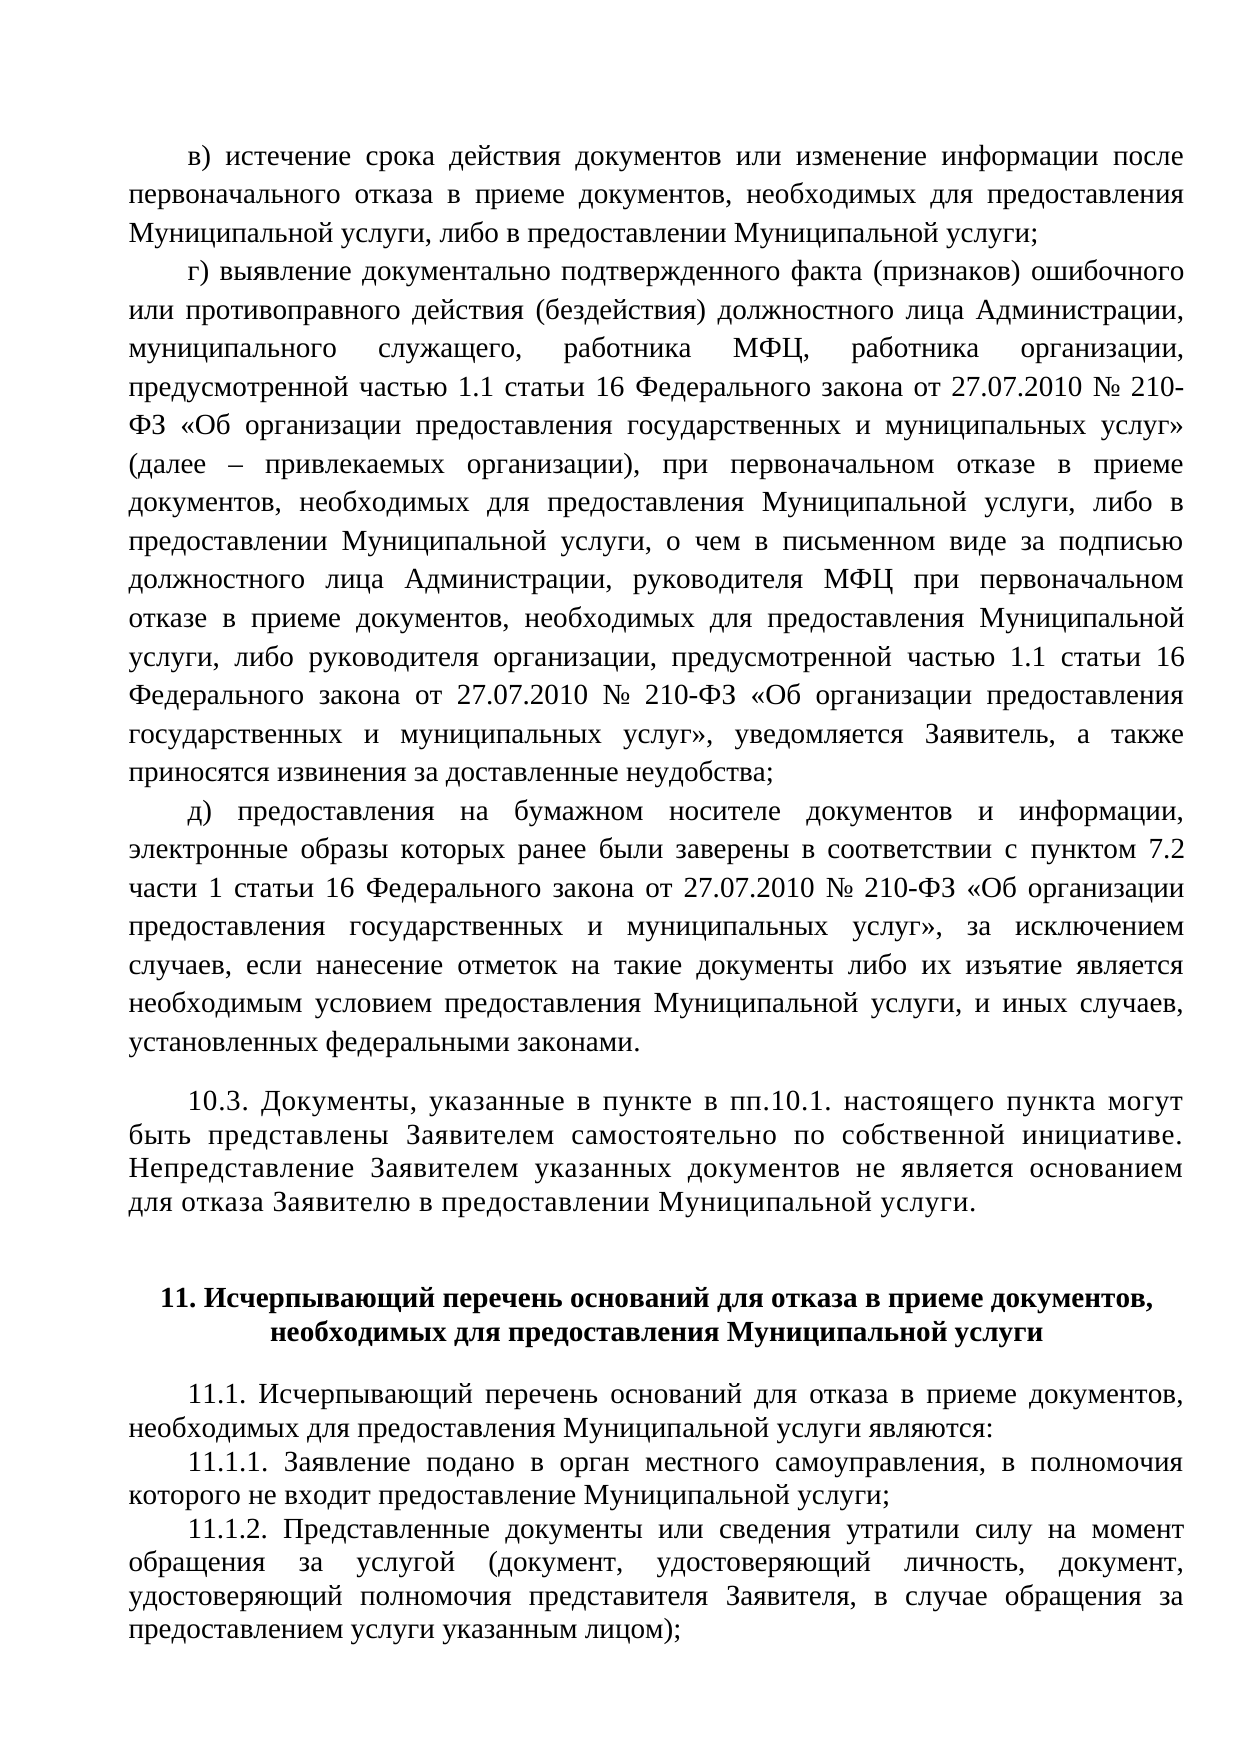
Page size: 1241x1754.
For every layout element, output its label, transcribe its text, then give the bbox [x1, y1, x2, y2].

text 11. Исчерпывающий перечень оснований для отказа в приеме документов, необходимых для предоставления Муниципальной услуги [128, 1280, 1185, 1347]
list г) выявление документально подтвержденного факта (признаков) ошибочного или противоправного действия (бездействия) должностного лица Администрации, муниципального служащего, работника МФЦ, работника организации, предусмотренной частью 1.1 статьи 16 Федерального закона от 27.07.2010 № 210-ФЗ «Об организации предоставления государственных и муниципальных услуг» (далее – привлекаемых организации), при первоначальном отказе в приеме документов, необходимых для предоставления Муниципальной услуги, либо в предоставлении Муниципальной услуги, о чем в письменном виде за подписью должностного лица Администрации, руководителя МФЦ при первоначальном отказе в приеме документов, необходимых для предоставления Муниципальной услуги, либо руководителя организации, предусмотренной частью 1.1 статьи 16 Федерального закона от 27.07.2010 № 210-ФЗ «Об организации предоставления государственных и муниципальных услуг», уведомляется Заявитель, а также приносятся извинения за доставленные неудобства; [128, 253, 1185, 788]
text 11.1. Исчерпывающий перечень оснований для отказа в приеме документов, необходимых для предоставления Муниципальной услуги являются: [128, 1377, 1185, 1444]
list в) истечение срока действия документов или изменение информации после первоначального отказа в приеме документов, необходимых для предоставления Муниципальной услуги, либо в предоставлении Муниципальной услуги; [128, 138, 1185, 248]
text 11.1.2. Представленные документы или сведения утратили силу на момент обращения за услугой (документ, удостоверяющий личность, документ, удостоверяющий полномочия представителя Заявителя, в случае обращения за предоставлением услуги указанным лицом); [128, 1511, 1185, 1645]
list д) предоставления на бумажном носителе документов и информации, электронные образы которых ранее были заверены в соответствии с пунктом 7.2 части 1 статьи 16 Федерального закона от 27.07.2010 № 210-ФЗ «Об организации предоставления государственных и муниципальных услуг», за исключением случаев, если нанесение отметок на такие документы либо их изъятие является необходимым условием предоставления Муниципальной услуги, и иных случаев, установленных федеральными законами. [128, 793, 1185, 1058]
text 11.1.1. Заявление подано в орган местного самоуправления, в полномочия которого не входит предоставление Муниципальной услуги; [128, 1444, 1185, 1511]
text 10.3. Документы, указанные в пункте в пп.10.1. настоящего пункта могут быть представлены Заявителем самостоятельно по собственной инициативе. Непредставление Заявителем указанных документов не является основанием для отказа Заявителю в предоставлении Муниципальной услуги. [128, 1083, 1185, 1218]
